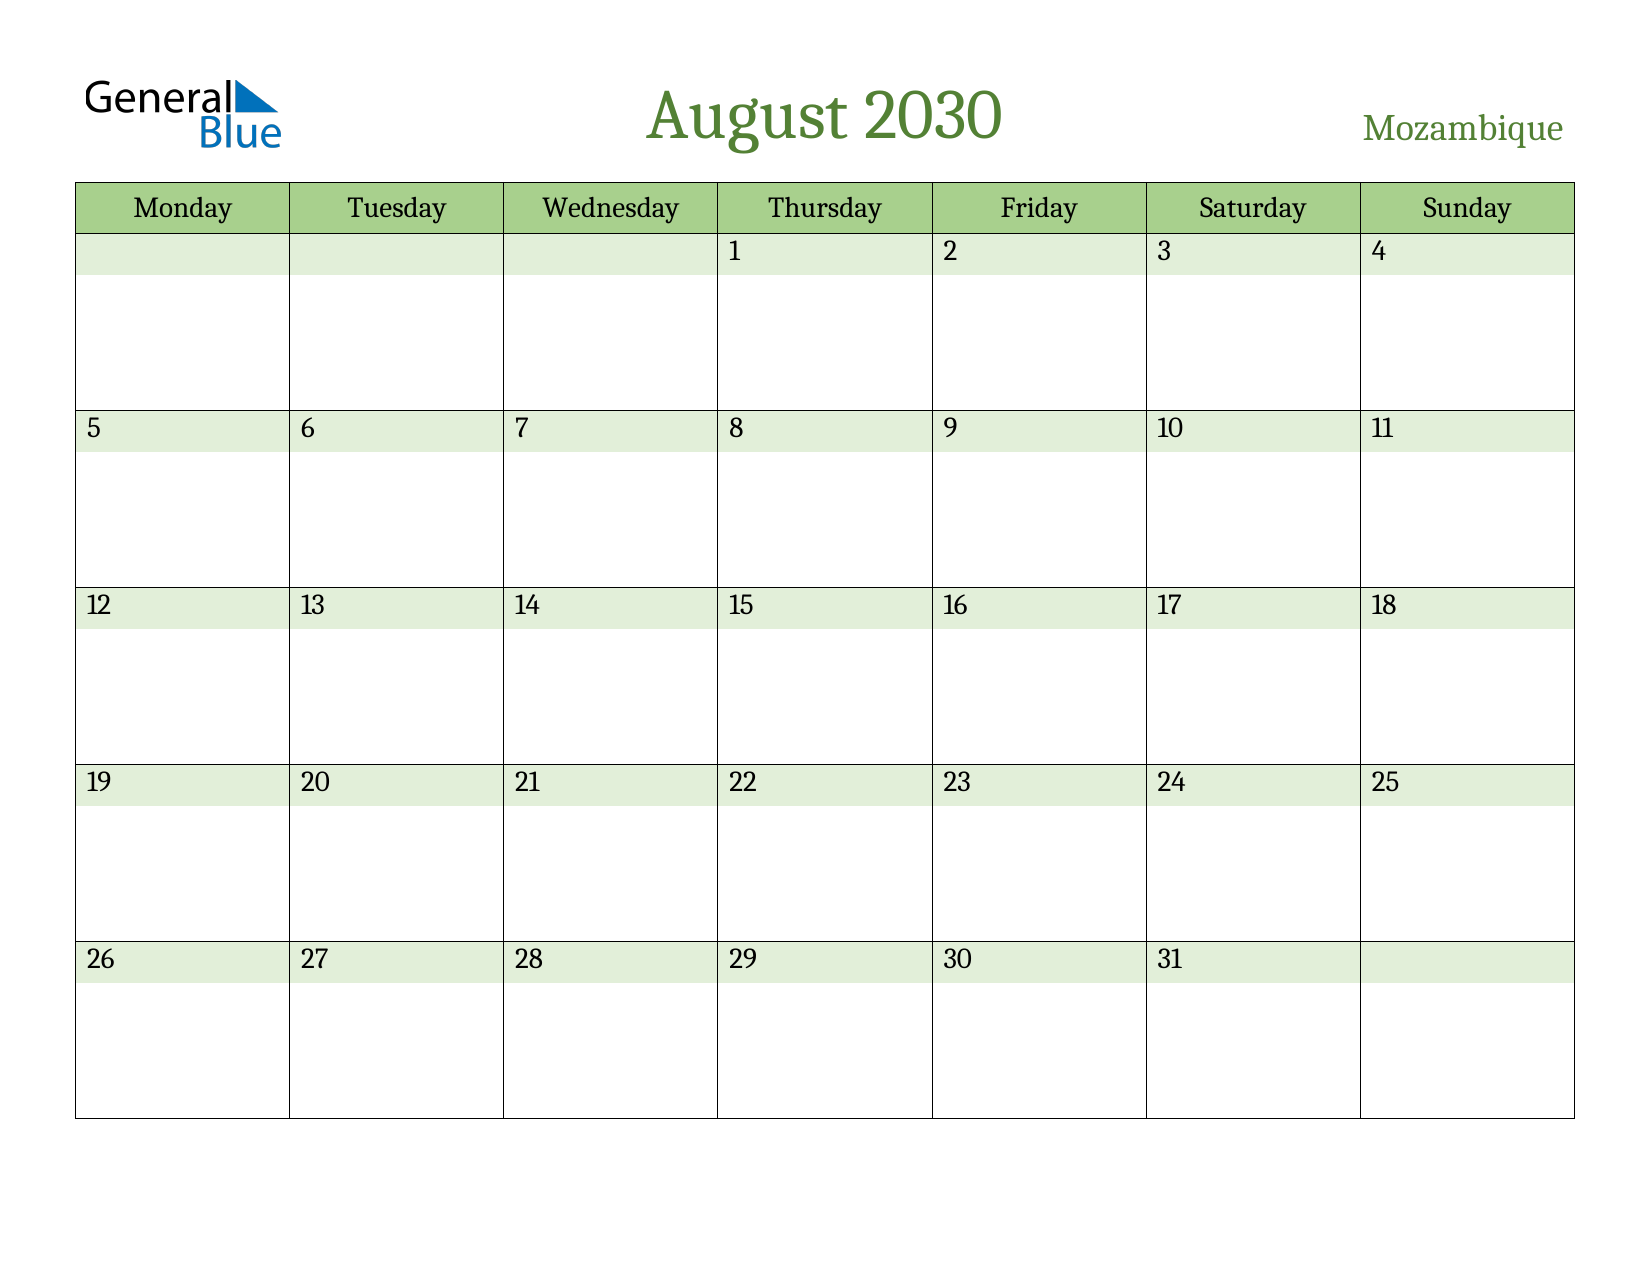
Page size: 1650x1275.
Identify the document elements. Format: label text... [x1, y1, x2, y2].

table_cell [1361, 629, 1574, 764]
table_cell [1147, 983, 1360, 1118]
table_cell [504, 629, 717, 764]
table_cell [290, 983, 503, 1118]
table_cell [1361, 942, 1574, 983]
table_cell [76, 452, 289, 587]
table_cell 22 [718, 765, 932, 806]
table_header [76, 75, 503, 182]
table_cell 21 [504, 765, 717, 806]
table_cell [504, 983, 717, 1118]
table_cell Friday [933, 183, 1146, 233]
table_cell [1147, 275, 1360, 410]
table_cell [1361, 275, 1574, 410]
table_cell 26 [76, 942, 289, 983]
table_cell 5 [76, 411, 289, 452]
table_cell 11 [1361, 411, 1574, 452]
table_cell Monday [76, 183, 289, 233]
table_header Mozambique [1146, 75, 1574, 182]
table_cell [290, 452, 503, 587]
table_cell 14 [504, 588, 717, 629]
table_cell [718, 452, 932, 587]
table_cell 7 [504, 411, 717, 452]
table_cell [76, 234, 289, 275]
table_cell 12 [76, 588, 289, 629]
table_cell 4 [1361, 234, 1574, 275]
table_cell [290, 806, 503, 941]
table_cell Wednesday [504, 183, 717, 233]
table_cell [76, 806, 289, 941]
table_cell [290, 275, 503, 410]
table_cell [290, 234, 503, 275]
table_cell 20 [290, 765, 503, 806]
table_cell [933, 275, 1146, 410]
table_cell Saturday [1147, 183, 1360, 233]
table_cell 19 [76, 765, 289, 806]
table_cell [933, 983, 1146, 1118]
table_cell [1361, 806, 1574, 941]
table_cell Thursday [718, 183, 932, 233]
table_cell [1361, 983, 1574, 1118]
table_cell 23 [933, 765, 1146, 806]
table_cell 27 [290, 942, 503, 983]
table_cell [718, 275, 932, 410]
table_cell [718, 629, 932, 764]
table_cell 17 [1147, 588, 1360, 629]
table_cell [1147, 629, 1360, 764]
table_cell [76, 983, 289, 1118]
table_cell 13 [290, 588, 503, 629]
table_cell 1 [718, 234, 932, 275]
table_cell [933, 806, 1146, 941]
table_cell 31 [1147, 942, 1360, 983]
table_cell [504, 452, 717, 587]
table_cell 6 [290, 411, 503, 452]
table_cell Tuesday [290, 183, 503, 233]
table_cell 29 [718, 942, 932, 983]
table_cell 24 [1147, 765, 1360, 806]
table_cell 9 [933, 411, 1146, 452]
table_cell 8 [718, 411, 932, 452]
table_cell [76, 275, 289, 410]
table_cell 3 [1147, 234, 1360, 275]
table_cell 2 [933, 234, 1146, 275]
table_cell [1361, 452, 1574, 587]
picture [86, 80, 281, 148]
table_cell [504, 275, 717, 410]
table_cell 28 [504, 942, 717, 983]
table_cell 30 [933, 942, 1146, 983]
table_cell [1147, 806, 1360, 941]
table_cell [504, 234, 717, 275]
table_cell [718, 983, 932, 1118]
table_cell 16 [933, 588, 1146, 629]
table_cell [1147, 452, 1360, 587]
table_cell [76, 629, 289, 764]
table_cell 15 [718, 588, 932, 629]
table_cell [933, 629, 1146, 764]
table_cell 25 [1361, 765, 1574, 806]
table_cell [290, 629, 503, 764]
table_cell [504, 806, 717, 941]
table_cell 10 [1147, 411, 1360, 452]
table_cell [933, 452, 1146, 587]
table_cell 18 [1361, 588, 1574, 629]
table_cell [718, 806, 932, 941]
table_cell Sunday [1361, 183, 1574, 233]
table_header August 2030 [504, 75, 1146, 182]
